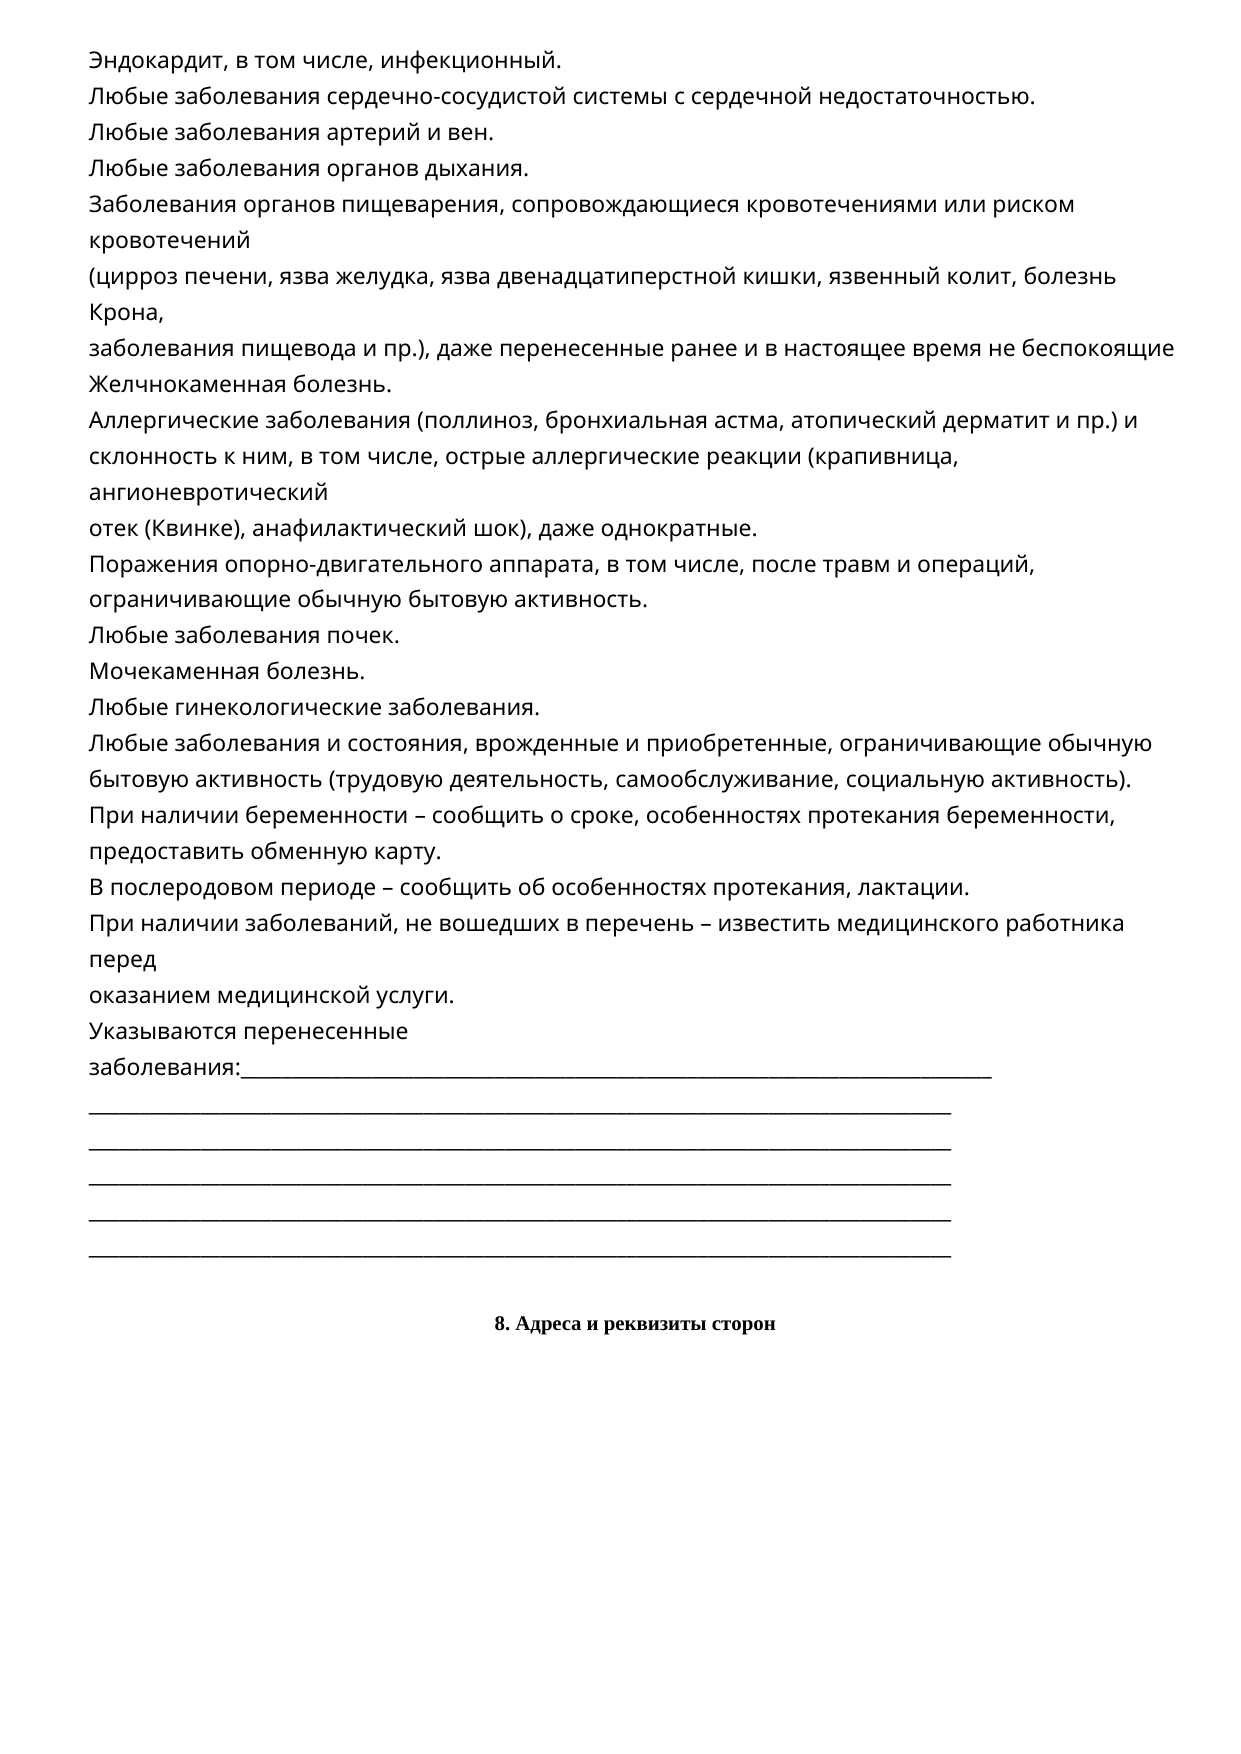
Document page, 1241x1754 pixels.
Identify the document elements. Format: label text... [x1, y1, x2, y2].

text 8. Адреса и реквизиты сторон [89, 1311, 1181, 1335]
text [89, 44, 1181, 1262]
